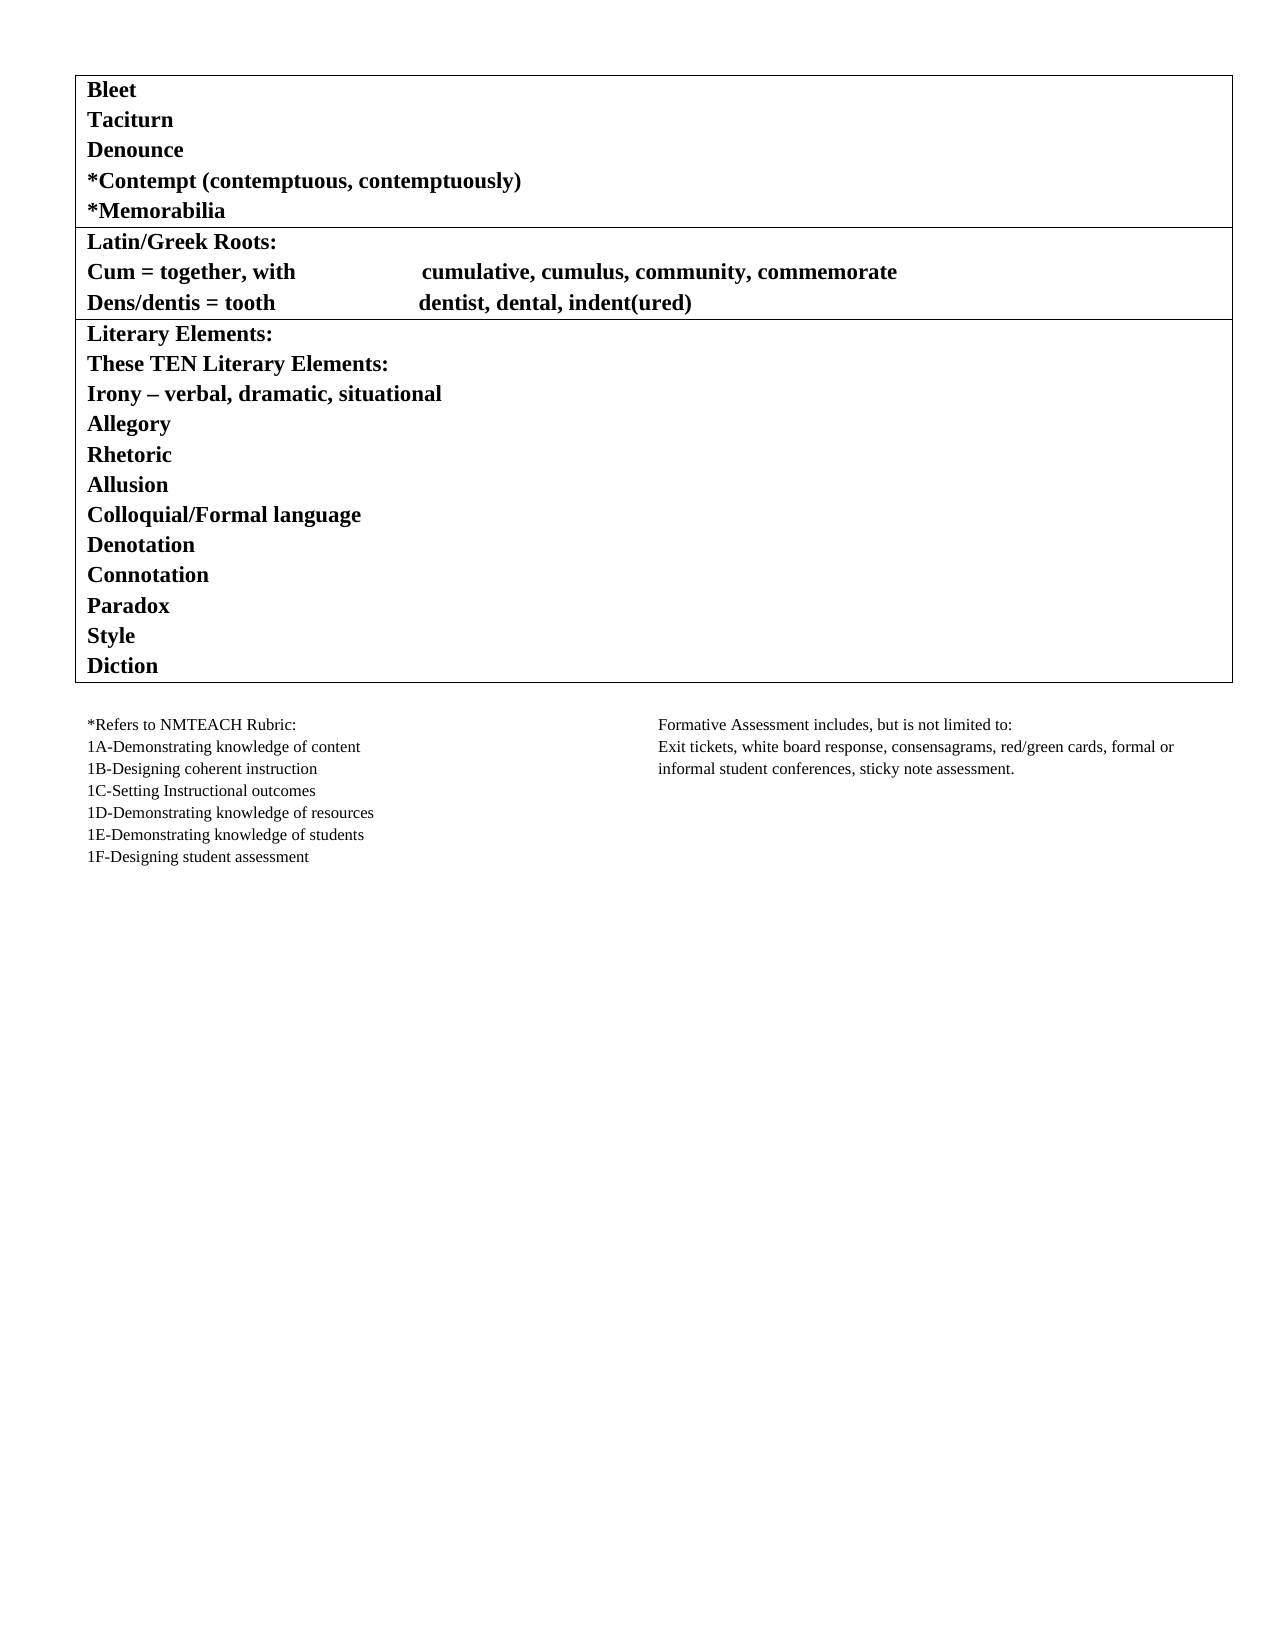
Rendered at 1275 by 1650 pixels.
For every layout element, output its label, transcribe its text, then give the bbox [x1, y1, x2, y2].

table_cell Latin/Greek Roots: Cum = together, with cumulative, cumulus, community, commemorate Dens/dentis = tooth dentist, dental, indent(ured) [76, 228, 1232, 319]
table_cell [76, 76, 1232, 227]
table_header Formative Assessment includes, but is not limited to: Exit tickets, white board response, consensagrams, red/green cards, formal or informal student conferences, sticky note assessment. [647, 715, 1199, 869]
table_cell Literary Elements: These TEN Literary Elements: Irony – verbal, dramatic, situational Allegory Rhetoric Allusion Colloquial/Formal language Denotation Connotation Paradox Style Diction [76, 320, 1232, 682]
table_header *Refers to NMTEACH Rubric: 1A-Demonstrating knowledge of content 1B-Designing coherent instruction 1C-Setting Instructional outcomes 1D-Demonstrating knowledge of resources 1E-Demonstrating knowledge of students 1F-Designing student assessment [76, 715, 646, 869]
